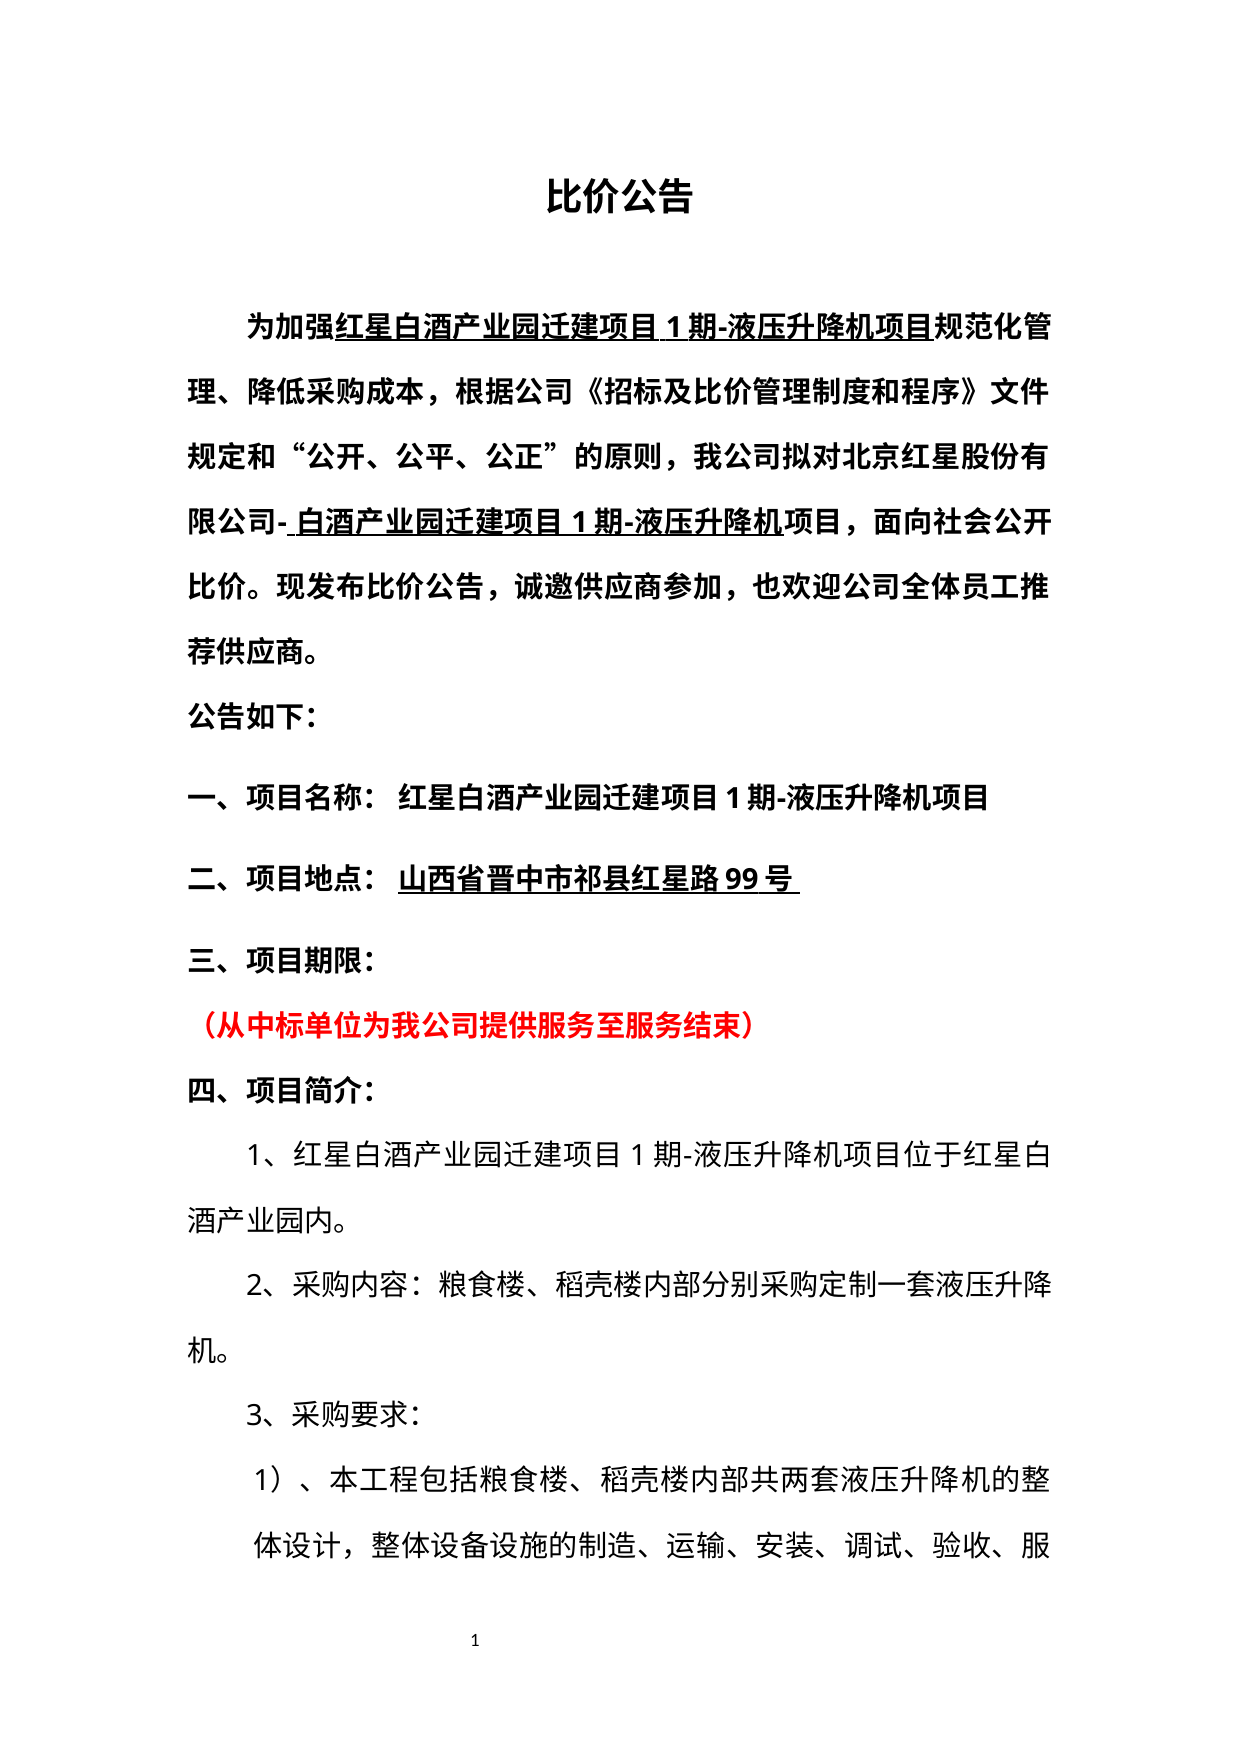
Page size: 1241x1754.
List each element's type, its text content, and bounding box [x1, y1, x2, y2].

text 1、红星白酒产业园迁建项目1期-液压升降机项目位于红星白酒产业园内。 [187, 1121, 1053, 1251]
text 一、项目名称： 红星白酒产业园迁建项目1期-液压升降机项目 [187, 763, 1053, 828]
text 为加强红星白酒产业园迁建项目1期-液压升降机项目规范化管理、降低采购成本，根据公司《招标及比价管理制度和程序》文件规定和“公开、公平、公正”的原则，我公司拟对北京红星股份有限公司- 白酒产业园迁建项目1期-液压升降机项目，面向社会公开比价。现发布比价公告，诚邀供应商参加，也欢迎公司全体员工推荐供应商。 [187, 292, 1053, 682]
text 公告如下： [187, 682, 1053, 747]
text 2、采购内容：粮食楼、稻壳楼内部分别采购定制一套液压升降机。 [187, 1251, 1053, 1381]
text （从中标单位为我公司提供服务至服务结束） [187, 991, 1053, 1056]
text 二、项目地点： 山西省晋中市祁县红星路99号 [187, 844, 1053, 909]
list 采购要求： [187, 1381, 1053, 1446]
text 四、项目简介： [187, 1056, 1053, 1121]
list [253, 1446, 1053, 1576]
text 比价公告 [187, 162, 1053, 227]
text 三、项目期限： [187, 926, 1053, 991]
